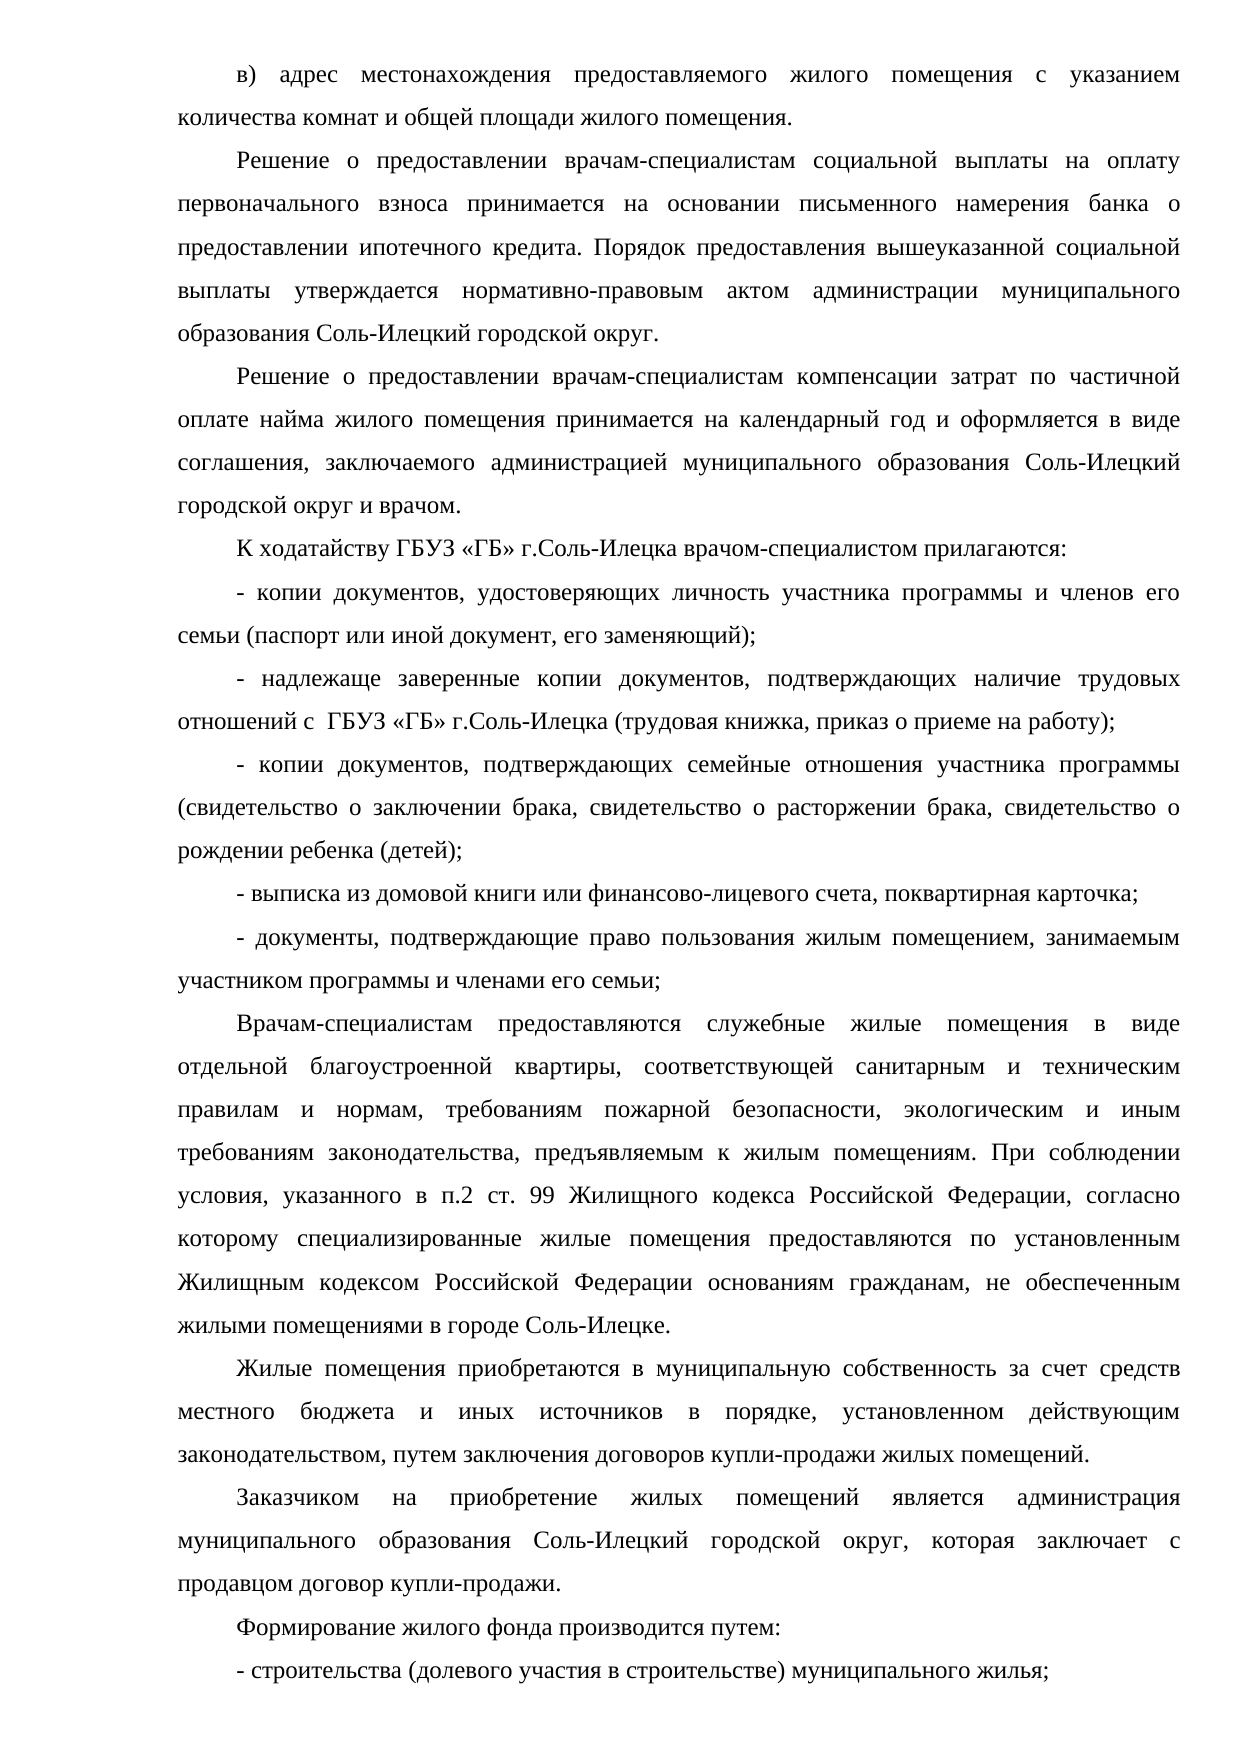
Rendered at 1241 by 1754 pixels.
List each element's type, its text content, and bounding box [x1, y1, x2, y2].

text - документы, подтверждающие право пользования жилым помещением, занимаемым участником программы и членами его семьи; [177, 922, 1181, 993]
text Жилые помещения приобретаются в муниципальную собственность за счет средств местного бюджета и иных источников в порядке, установленном действующим законодательством, путем заключения договоров купли-продажи жилых помещений. [177, 1353, 1181, 1468]
text в) адрес местонахождения предоставляемого жилого помещения с указанием количества комнат и общей площади жилого помещения. [177, 59, 1181, 131]
text - выписка из домовой книги или финансово-лицевого счета, поквартирная карточка; [177, 878, 1181, 907]
text Решение о предоставлении врачам-специалистам социальной выплаты на оплату первоначального взноса принимается на основании письменного намерения банка о предоставлении ипотечного кредита. Порядок предоставления вышеуказанной социальной выплаты утверждается нормативно-правовым актом администрации муниципального образования Соль-Илецкий городской округ. [177, 145, 1181, 347]
text Формирование жилого фонда производится путем: [177, 1612, 1181, 1640]
text К ходатайству ГБУЗ «ГБ» г.Соль-Илецка врачом-специалистом прилагаются: [177, 533, 1181, 562]
text Заказчиком на приобретение жилых помещений является администрация муниципального образования Соль-Илецкий городской округ, которая заключает с продавцом договор купли-продажи. [177, 1482, 1181, 1597]
text - надлежаще заверенные копии документов, подтверждающих наличие трудовых отношений с ГБУЗ «ГБ» г.Соль-Илецка (трудовая книжка, приказ о приеме на работу); [177, 663, 1181, 735]
text - копии документов, удостоверяющих личность участника программы и членов его семьи (паспорт или иной документ, его заменяющий); [177, 577, 1181, 648]
text Врачам-специалистам предоставляются служебные жилые помещения в виде отдельной благоустроенной квартиры, соответствующей санитарным и техническим правилам и нормам, требованиям пожарной безопасности, экологическим и иным требованиям законодательства, предъявляемым к жилым помещениям. При соблюдении условия, указанного в п.2 ст. 99 Жилищного кодекса Российской Федерации, согласно которому специализированные жилые помещения предоставляются по установленным Жилищным кодексом Российской Федерации основаниям гражданам, не обеспеченным жилыми помещениями в городе Соль-Илецке. [177, 1008, 1181, 1338]
text Решение о предоставлении врачам-специалистам компенсации затрат по частичной оплате найма жилого помещения принимается на календарный год и оформляется в виде соглашения, заключаемого администрацией муниципального образования Соль-Илецкий городской округ и врачом. [177, 361, 1181, 519]
text - строительства (долевого участия в строительстве) муниципального жилья; [177, 1655, 1181, 1683]
text - копии документов, подтверждающих семейные отношения участника программы (свидетельство о заключении брака, свидетельство о расторжении брака, свидетельство о рождении ребенка (детей); [177, 749, 1181, 864]
